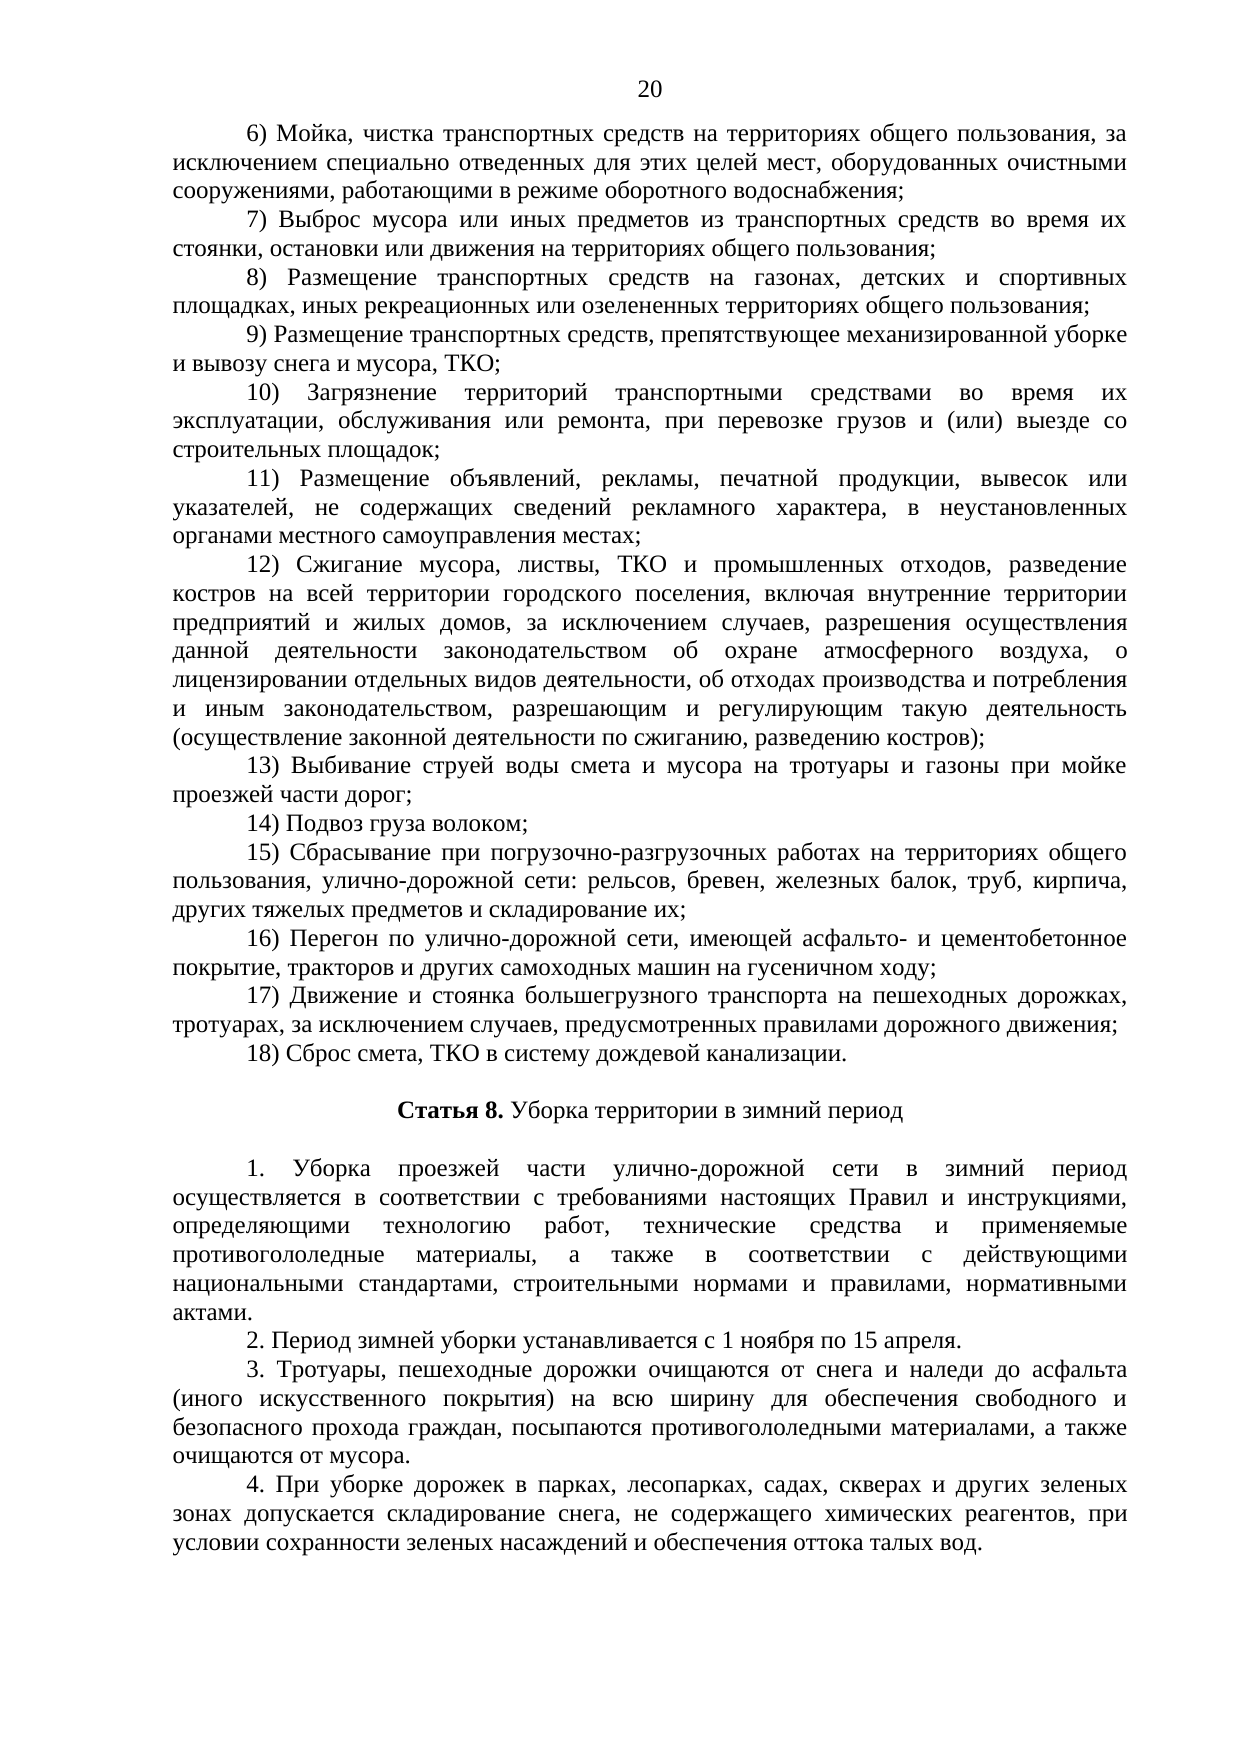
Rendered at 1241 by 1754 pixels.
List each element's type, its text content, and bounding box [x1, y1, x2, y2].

text 3. Тротуары, пешеходные дорожки очищаются от снега и наледи до асфальта (иного искусственного покрытия) на всю ширину для обеспечения свободного и безопасного прохода граждан, посыпаются противогололедными материалами, а также очищаются от мусора. [172, 1354, 1128, 1469]
text 15) Сбрасывание при погрузочно-разгрузочных работах на территориях общего пользования, улично-дорожной сети: рельсов, бревен, железных балок, труб, кирпича, других тяжелых предметов и складирование их; [172, 837, 1128, 923]
text Статья 8. Уборка территории в зимний период [172, 1096, 1128, 1124]
text 17) Движение и стоянка большегрузного транспорта на пешеходных дорожках, тротуарах, за исключением случаев, предусмотренных правилами дорожного движения; [172, 981, 1128, 1038]
text 16) Перегон по улично-дорожной сети, имеющей асфальто- и цементобетонное покрытие, тракторов и других самоходных машин на гусеничном ходу; [172, 923, 1128, 981]
text 2. Период зимней уборки устанавливается с 1 ноября по 15 апреля. [172, 1326, 1128, 1354]
text 18) Сброс смета, ТКО в систему дождевой канализации. [172, 1038, 1128, 1067]
text 7) Выброс мусора или иных предметов из транспортных средств во время их стоянки, остановки или движения на территориях общего пользования; [172, 204, 1128, 262]
text 11) Размещение объявлений, рекламы, печатной продукции, вывесок или указателей, не содержащих сведений рекламного характера, в неустановленных органами местного самоуправления местах; [172, 463, 1128, 549]
text 12) Сжигание мусора, листвы, ТКО и промышленных отходов, разведение костров на всей территории городского поселения, включая внутренние территории предприятий и жилых домов, за исключением случаев, разрешения осуществления данной деятельности законодательством об охране атмосферного воздуха, о лицензировании отдельных видов деятельности, об отходах производства и потребления и иным законодательством, разрешающим и регулирующим такую деятельность (осуществление законной деятельности по сжиганию, разведению костров); [172, 549, 1128, 751]
text 4. При уборке дорожек в парках, лесопарках, садах, скверах и других зеленых зонах допускается складирование снега, не содержащего химических реагентов, при условии сохранности зеленых насаждений и обеспечения оттока талых вод. [172, 1469, 1128, 1556]
text 14) Подвоз груза волоком; [172, 808, 1128, 837]
text 10) Загрязнение территорий транспортными средствами во время их эксплуатации, обслуживания или ремонта, при перевозке грузов и (или) выезде со строительных площадок; [172, 377, 1128, 463]
text 8) Размещение транспортных средств на газонах, детских и спортивных площадках, иных рекреационных или озелененных территориях общего пользования; [172, 262, 1128, 319]
text 6) Мойка, чистка транспортных средств на территориях общего пользования, за исключением специально отведенных для этих целей мест, оборудованных очистными сооружениями, работающими в режиме оборотного водоснабжения; [172, 118, 1128, 204]
text 9) Размещение транспортных средств, препятствующее механизированной уборке и вывозу снега и мусора, ТКО; [172, 319, 1128, 377]
text 13) Выбивание струей воды смета и мусора на тротуары и газоны при мойке проезжей части дорог; [172, 751, 1128, 808]
text 1. Уборка проезжей части улично-дорожной сети в зимний период осуществляется в соответствии с требованиями настоящих Правил и инструкциями, определяющими технологию работ, технические средства и применяемые противогололедные материалы, а также в соответствии с действующими национальными стандартами, строительными нормами и правилами, нормативными актами. [172, 1153, 1128, 1326]
